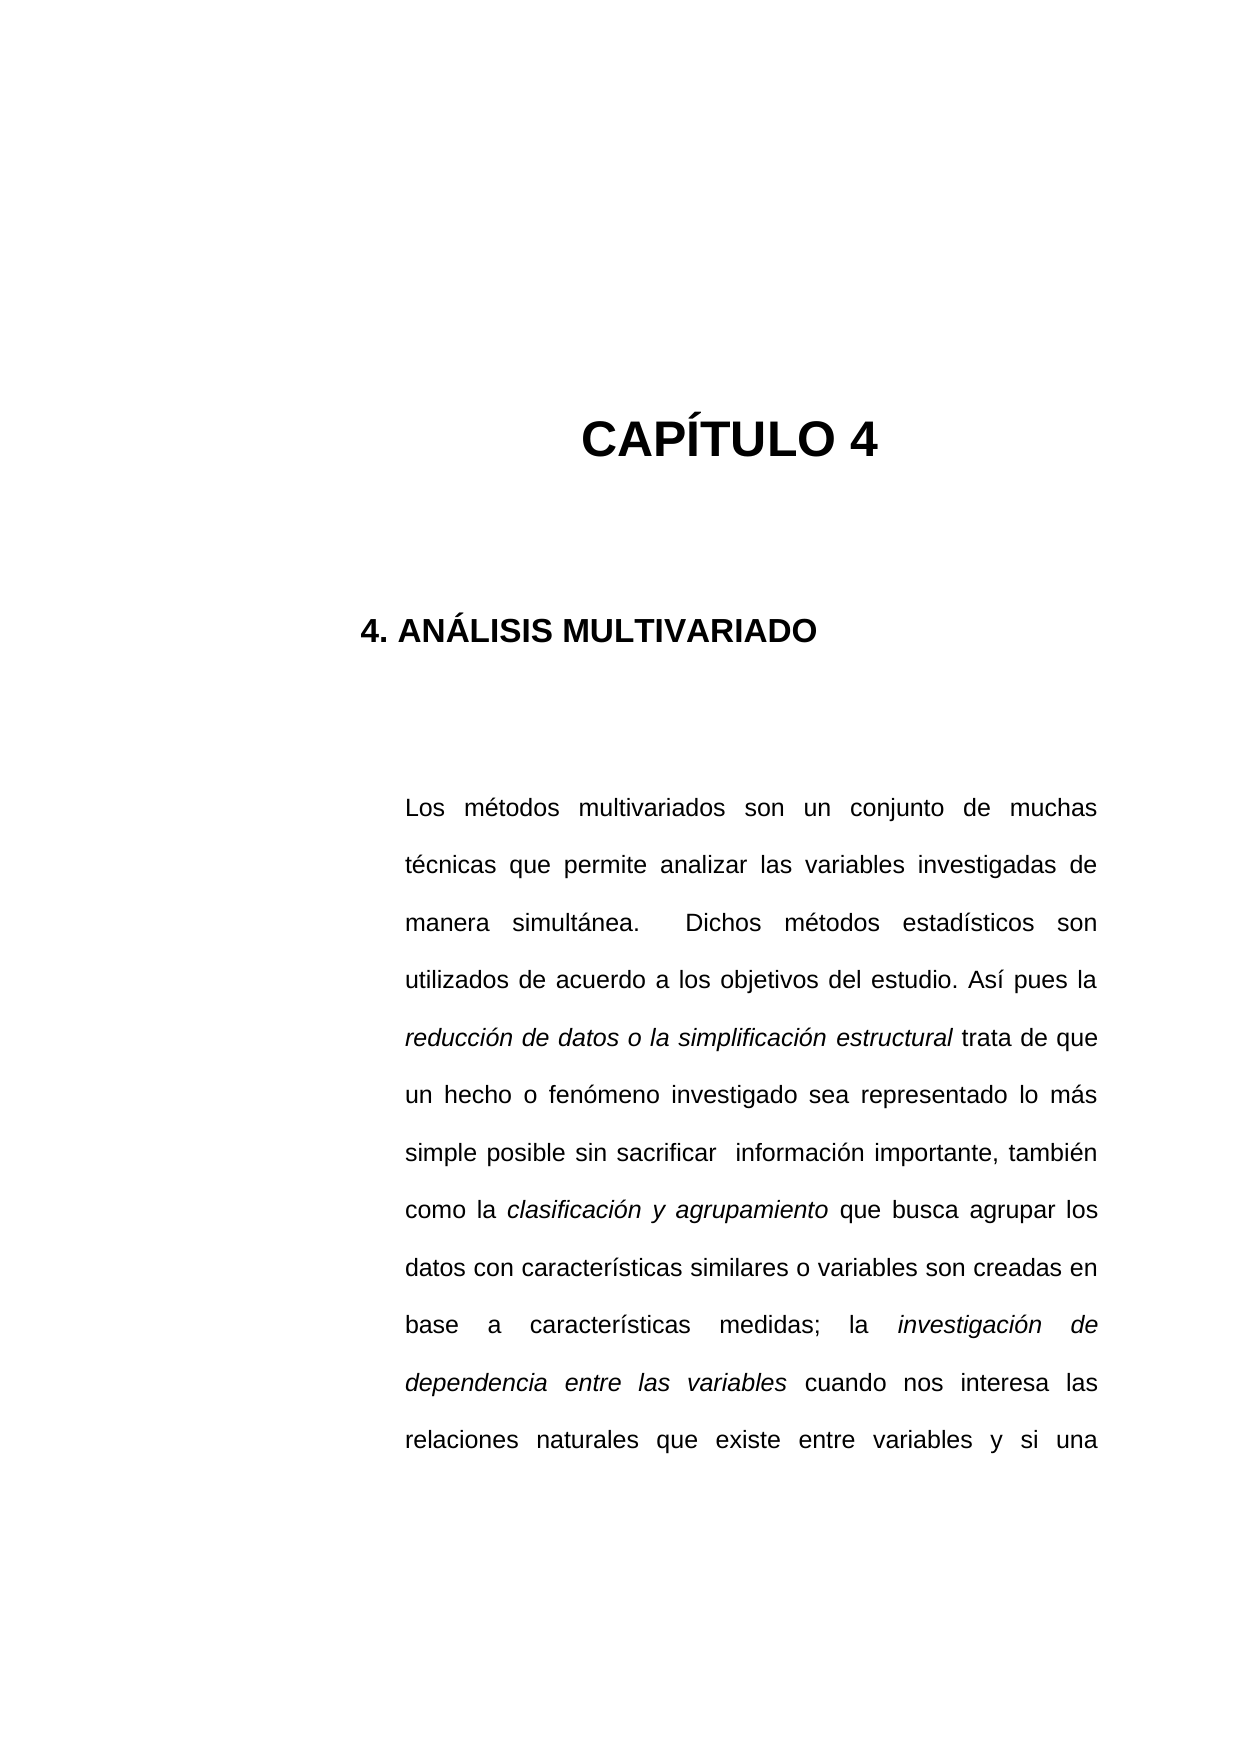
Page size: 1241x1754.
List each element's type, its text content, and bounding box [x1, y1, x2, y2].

subtitle CAPÍTULO 4 [360, 409, 1098, 467]
subtitle 4. ANÁLISIS MULTIVARIADO [360, 611, 1098, 649]
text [405, 793, 1098, 1454]
